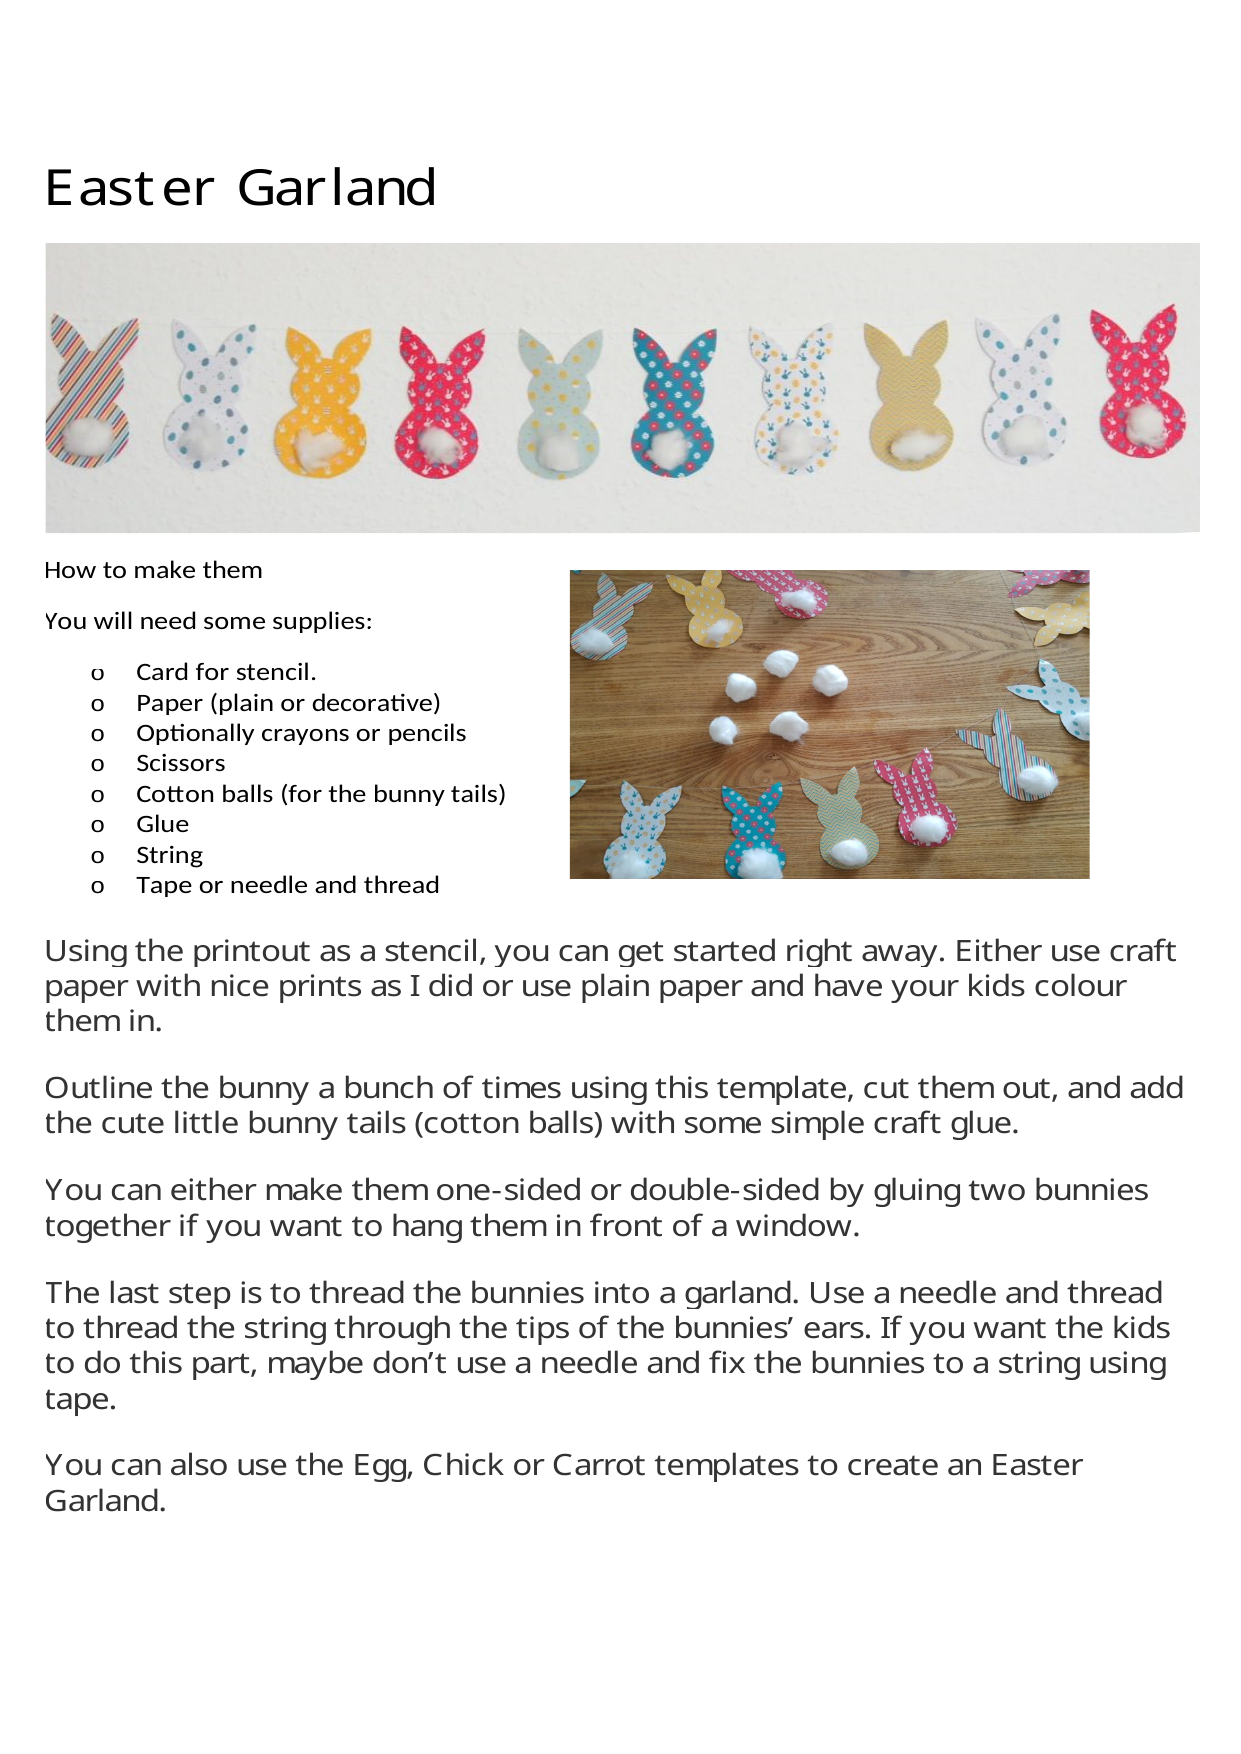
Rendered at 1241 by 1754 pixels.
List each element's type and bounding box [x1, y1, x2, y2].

picture [569, 570, 1090, 879]
